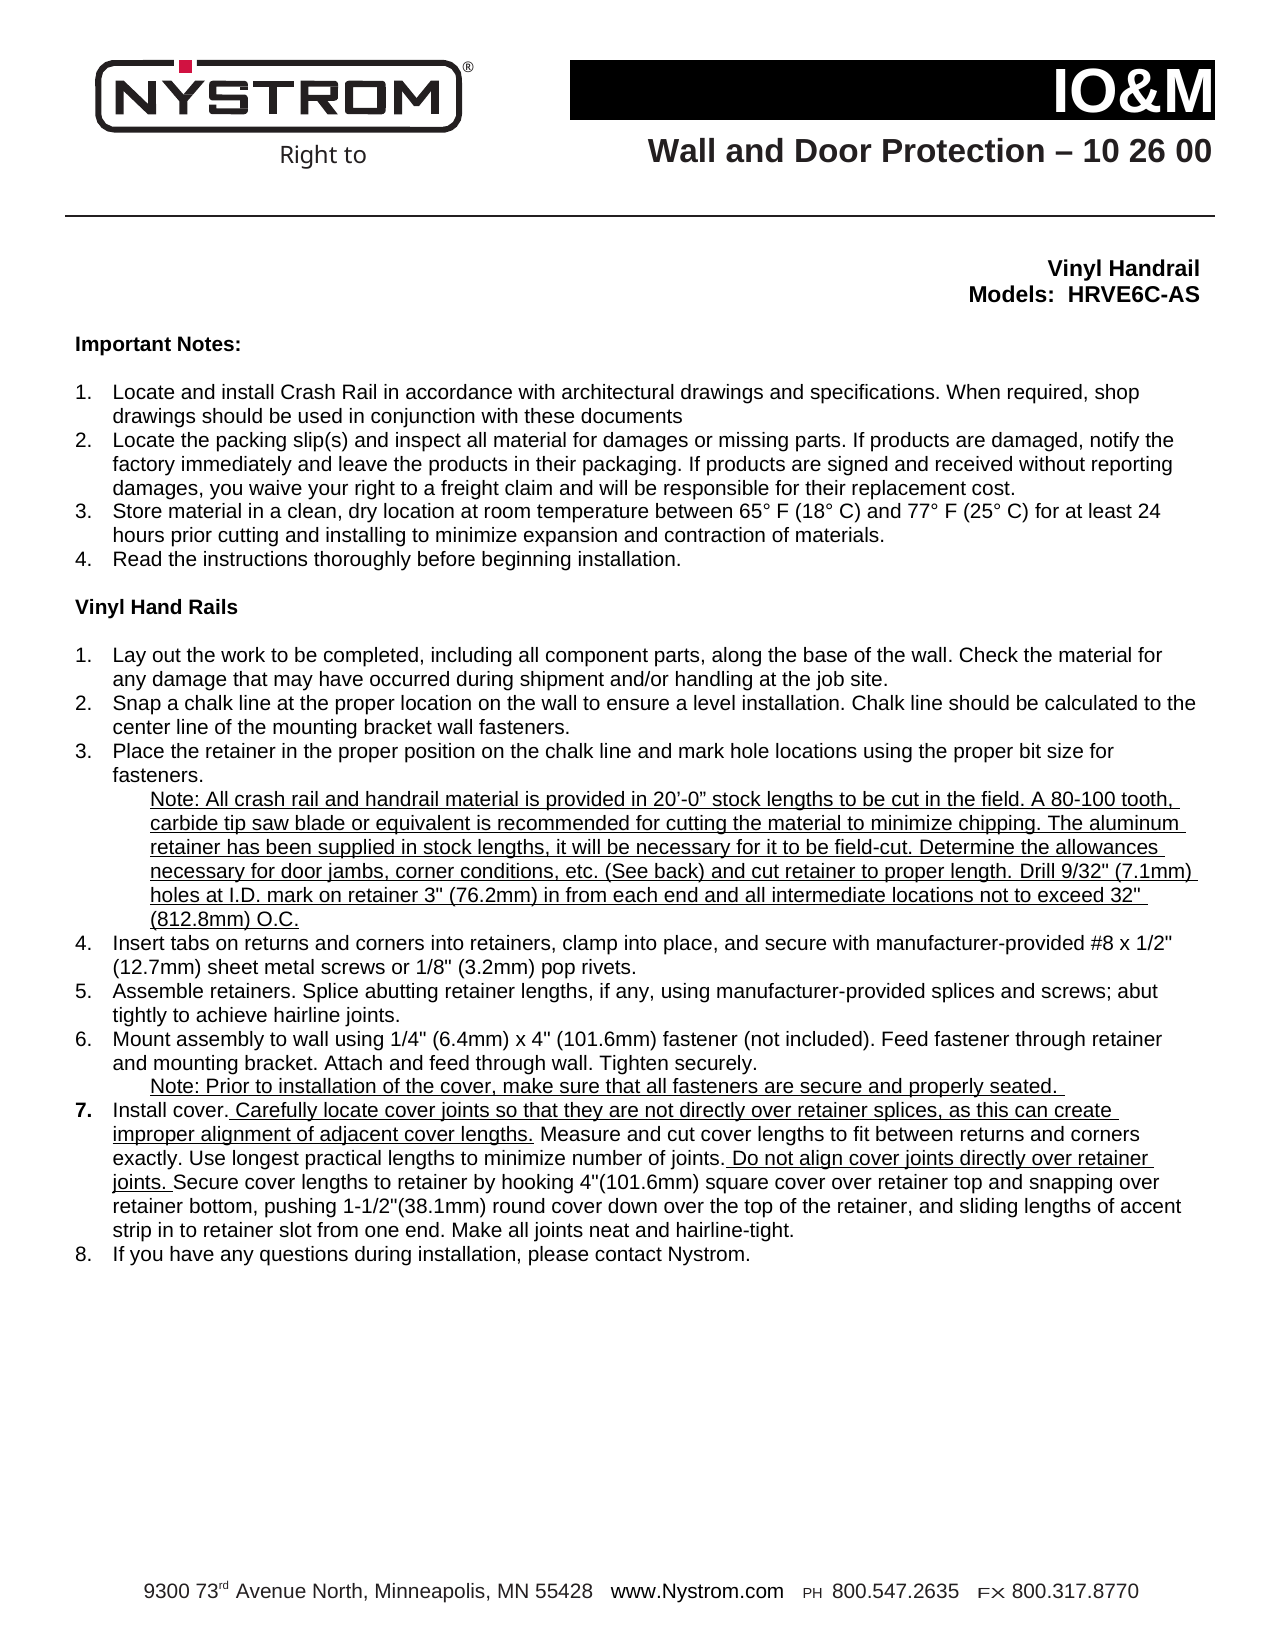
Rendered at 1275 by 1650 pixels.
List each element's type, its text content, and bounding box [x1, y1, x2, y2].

list Insert tabs on returns and corners into retainers, clamp into place, and secure with manufacturer-provided #8 x 1/2" (12.7mm) sheet metal screws or 1/8" (3.2mm) pop rivets. [75, 931, 1200, 978]
list Read the instructions thoroughly before beginning installation. [75, 547, 1200, 571]
list Assemble retainers. Splice abutting retainer lengths, if any, using manufacturer-provided splices and screws; abut tightly to achieve hairline joints. [75, 978, 1200, 1026]
text Note: Prior to installation of the cover, make sure that all fasteners are secure and properly seated. [150, 1074, 1200, 1098]
text Vinyl Handrail [75, 255, 1200, 281]
list Place the retainer in the proper position on the chalk line and mark hole locations using the proper bit size for fasteners. [75, 739, 1200, 787]
list Mount assembly to wall using 1/4" (6.4mm) x 4" (101.6mm) fastener (not included). Feed fastener through retainer and mounting bracket. Attach and feed through wall. Tighten securely. [75, 1026, 1200, 1074]
text Vinyl Hand Rails [75, 595, 1200, 619]
text Models: HRVE6C-AS [75, 281, 1200, 308]
list Snap a chalk line at the proper location on the wall to ensure a level installation. Chalk line should be calculated to the center line of the mounting bracket wall fasteners. [75, 691, 1200, 739]
list Install cover. Carefully locate cover joints so that they are not directly over retainer splices, as this can create improper alignment of adjacent cover lengths. Measure and cut cover lengths to fit between returns and corners exactly. Use longest practical lengths to minimize number of joints. Do not align cover joints directly over retainer joints. Secure cover lengths to retainer by hooking 4"(101.6mm) square cover over retainer top and snapping over retainer bottom, pushing 1-1/2"(38.1mm) round cover down over the top of the retainer, and sliding lengths of accent strip in to retainer slot from one end. Make all joints neat and hairline-tight. [75, 1098, 1200, 1242]
list Lay out the work to be completed, including all component parts, along the base of the wall. Check the material for any damage that may have occurred during shipment and/or handling at the job site. [75, 643, 1200, 691]
list Locate and install Crash Rail in accordance with architectural drawings and specifications. When required, shop drawings should be used in conjunction with these documents [75, 379, 1200, 427]
text Important Notes: [75, 332, 1200, 356]
list If you have any questions during installation, please contact Nystrom. [75, 1242, 1200, 1266]
text Note: All crash rail and handrail material is provided in 20’-0” stock lengths to be cut in the field. A 80-100 tooth, carbide tip saw blade or equivalent is recommended for cutting the material to minimize chipping. The aluminum retainer has been supplied in stock lengths, it will be necessary for it to be field-cut. Determine the allowances necessary for door jambs, corner conditions, etc. (See back) and cut retainer to proper length. Drill 9/32" (7.1mm) holes at I.D. mark on retainer 3" (76.2mm) in from each end and all intermediate locations not to exceed 32" (812.8mm) O.C. [150, 787, 1200, 931]
list Locate the packing slip(s) and inspect all material for damages or missing parts. If products are damaged, notify the factory immediately and leave the products in their packaging. If products are signed and received without reporting damages, you waive your right to a freight claim and will be responsible for their replacement cost. [75, 427, 1200, 499]
list Store material in a clean, dry location at room temperature between 65° F (18° C) and 77° F (25° C) for at least 24 hours prior cutting and installing to minimize expansion and contraction of materials. [75, 499, 1200, 547]
